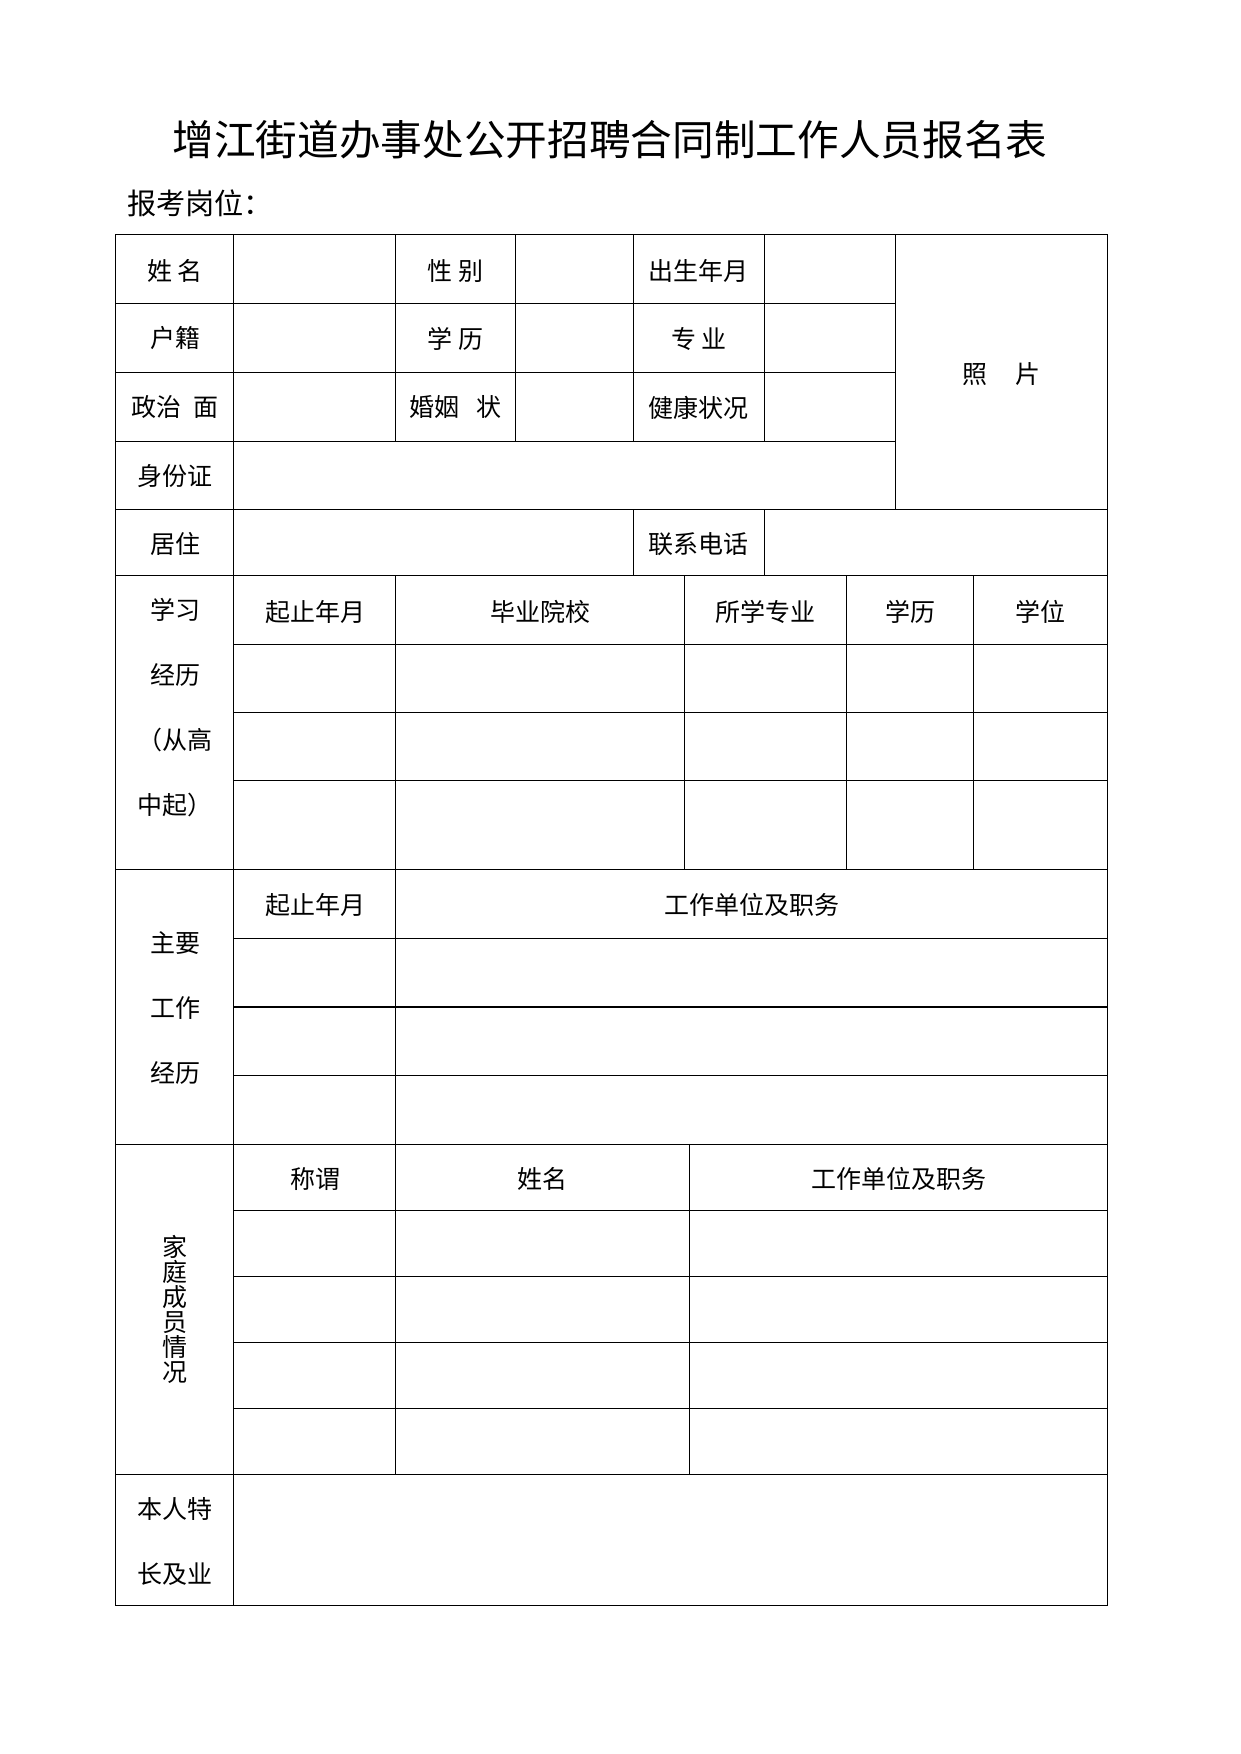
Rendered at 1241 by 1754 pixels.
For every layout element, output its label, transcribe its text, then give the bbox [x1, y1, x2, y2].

table_cell [396, 781, 684, 869]
table_cell [516, 304, 633, 372]
table_cell 学 历 [396, 304, 515, 372]
text 增江街道办事处公开招聘合同制工作人员报名表 [127, 104, 1092, 169]
table_cell [685, 645, 846, 712]
table_cell 起止年月 [234, 870, 395, 938]
table_cell [974, 781, 1107, 869]
table_cell 姓名 [396, 1145, 689, 1210]
table_cell [516, 373, 633, 441]
table_cell 身份证 号码 [116, 442, 233, 509]
table_cell [396, 645, 684, 712]
table_cell [765, 510, 1107, 575]
table_cell 本人特长及业绩 [116, 1475, 233, 1605]
table_cell 毕业院校 [396, 576, 684, 644]
table_header 照 片 [896, 235, 1107, 509]
table_cell [396, 1409, 689, 1474]
table_cell 学习 经历 （从高中起） [116, 576, 233, 869]
table_cell [765, 304, 895, 372]
table_cell [396, 939, 1107, 1006]
table_cell [847, 645, 973, 712]
table_cell 工作单位及职务 [396, 870, 1107, 938]
table_header 性 别 [396, 235, 515, 303]
table_cell 学位 [974, 576, 1107, 644]
table_cell [234, 1343, 395, 1408]
table_cell 居住 地址 [116, 510, 233, 575]
table_cell [234, 304, 395, 372]
table_cell [690, 1211, 1107, 1276]
table_header [516, 235, 633, 303]
table_cell 联系电话 [634, 510, 764, 575]
table_cell [234, 1277, 395, 1342]
table_cell 工作单位及职务 [690, 1145, 1107, 1210]
table_cell 称谓 [234, 1145, 395, 1210]
table_cell [234, 1076, 395, 1144]
table_cell [234, 781, 395, 869]
table_cell [234, 939, 395, 1006]
table_cell [234, 1475, 1107, 1605]
table_cell [685, 713, 846, 780]
table_cell 所学专业 [685, 576, 846, 644]
table_cell [690, 1277, 1107, 1342]
table_cell 起止年月 [234, 576, 395, 644]
table_cell [396, 1008, 1107, 1075]
text 报考岗位： [127, 169, 1092, 234]
table_cell [396, 1343, 689, 1408]
table_cell [396, 1211, 689, 1276]
table_cell [690, 1409, 1107, 1474]
table_cell [847, 781, 973, 869]
table_cell [396, 1076, 1107, 1144]
table_cell [396, 1277, 689, 1342]
table_header [765, 235, 895, 303]
table_cell [847, 713, 973, 780]
table_cell 政治 面貌 [116, 373, 233, 441]
table_cell [234, 713, 395, 780]
table_cell [234, 373, 395, 441]
table_cell [974, 645, 1107, 712]
table_cell 家庭成员情况 [116, 1145, 233, 1474]
table_cell 学历 [847, 576, 973, 644]
table_cell [690, 1343, 1107, 1408]
table_cell [685, 781, 846, 869]
table_cell 户籍 所在地 [116, 304, 233, 372]
table_header 出生年月 [634, 235, 764, 303]
table_cell [234, 442, 895, 509]
table_cell [234, 510, 633, 575]
table_header [234, 235, 395, 303]
table_cell 婚姻 状况 [396, 373, 515, 441]
table_cell [234, 1008, 395, 1075]
table_cell 主要 工作 经历 [116, 870, 233, 1144]
table_cell [234, 645, 395, 712]
table_cell 专 业 [634, 304, 764, 372]
table_cell 健康状况 [634, 373, 764, 441]
table_cell [765, 373, 895, 441]
table_cell [396, 713, 684, 780]
table_header 姓 名 [116, 235, 233, 303]
table_cell [974, 713, 1107, 780]
table_cell [234, 1211, 395, 1276]
table_cell [234, 1409, 395, 1474]
